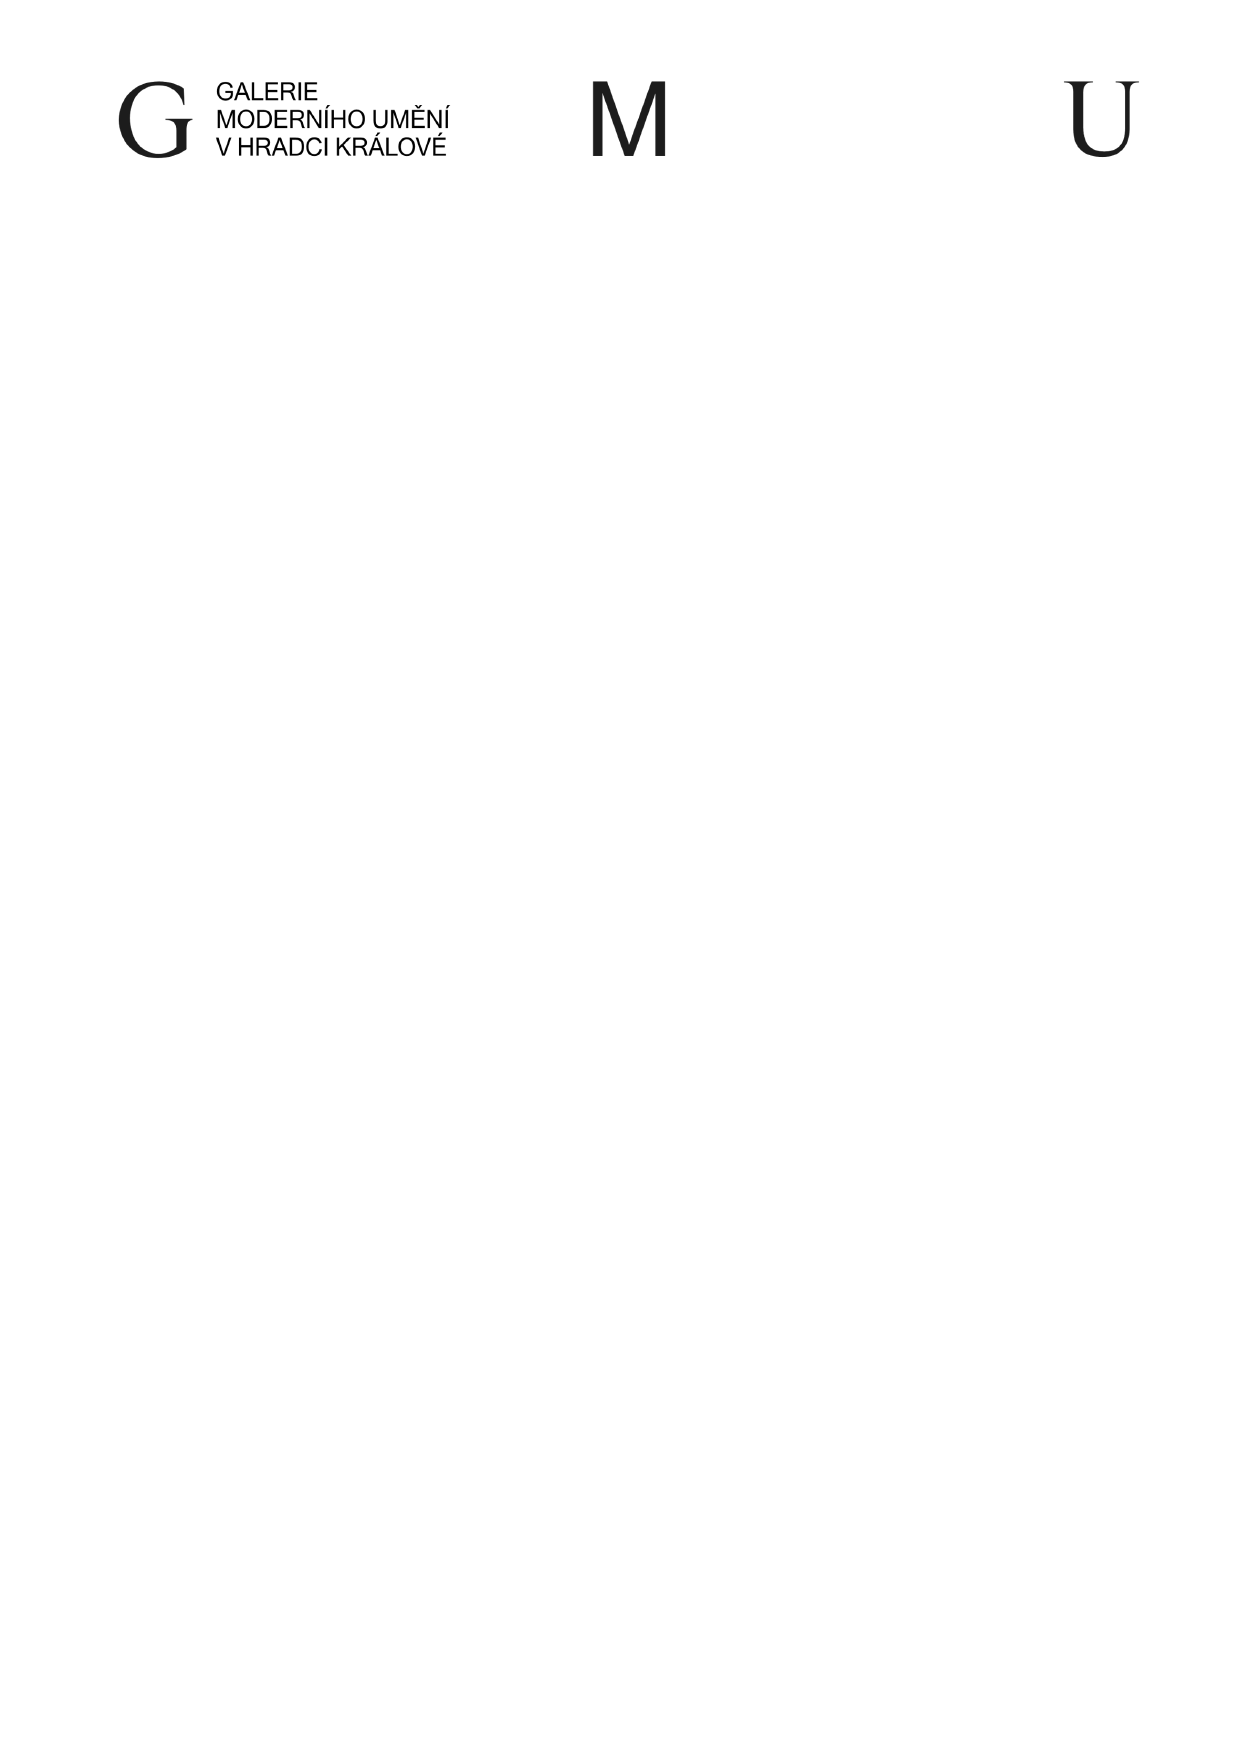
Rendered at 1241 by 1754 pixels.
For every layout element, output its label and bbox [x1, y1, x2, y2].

picture [103, 73, 1154, 167]
